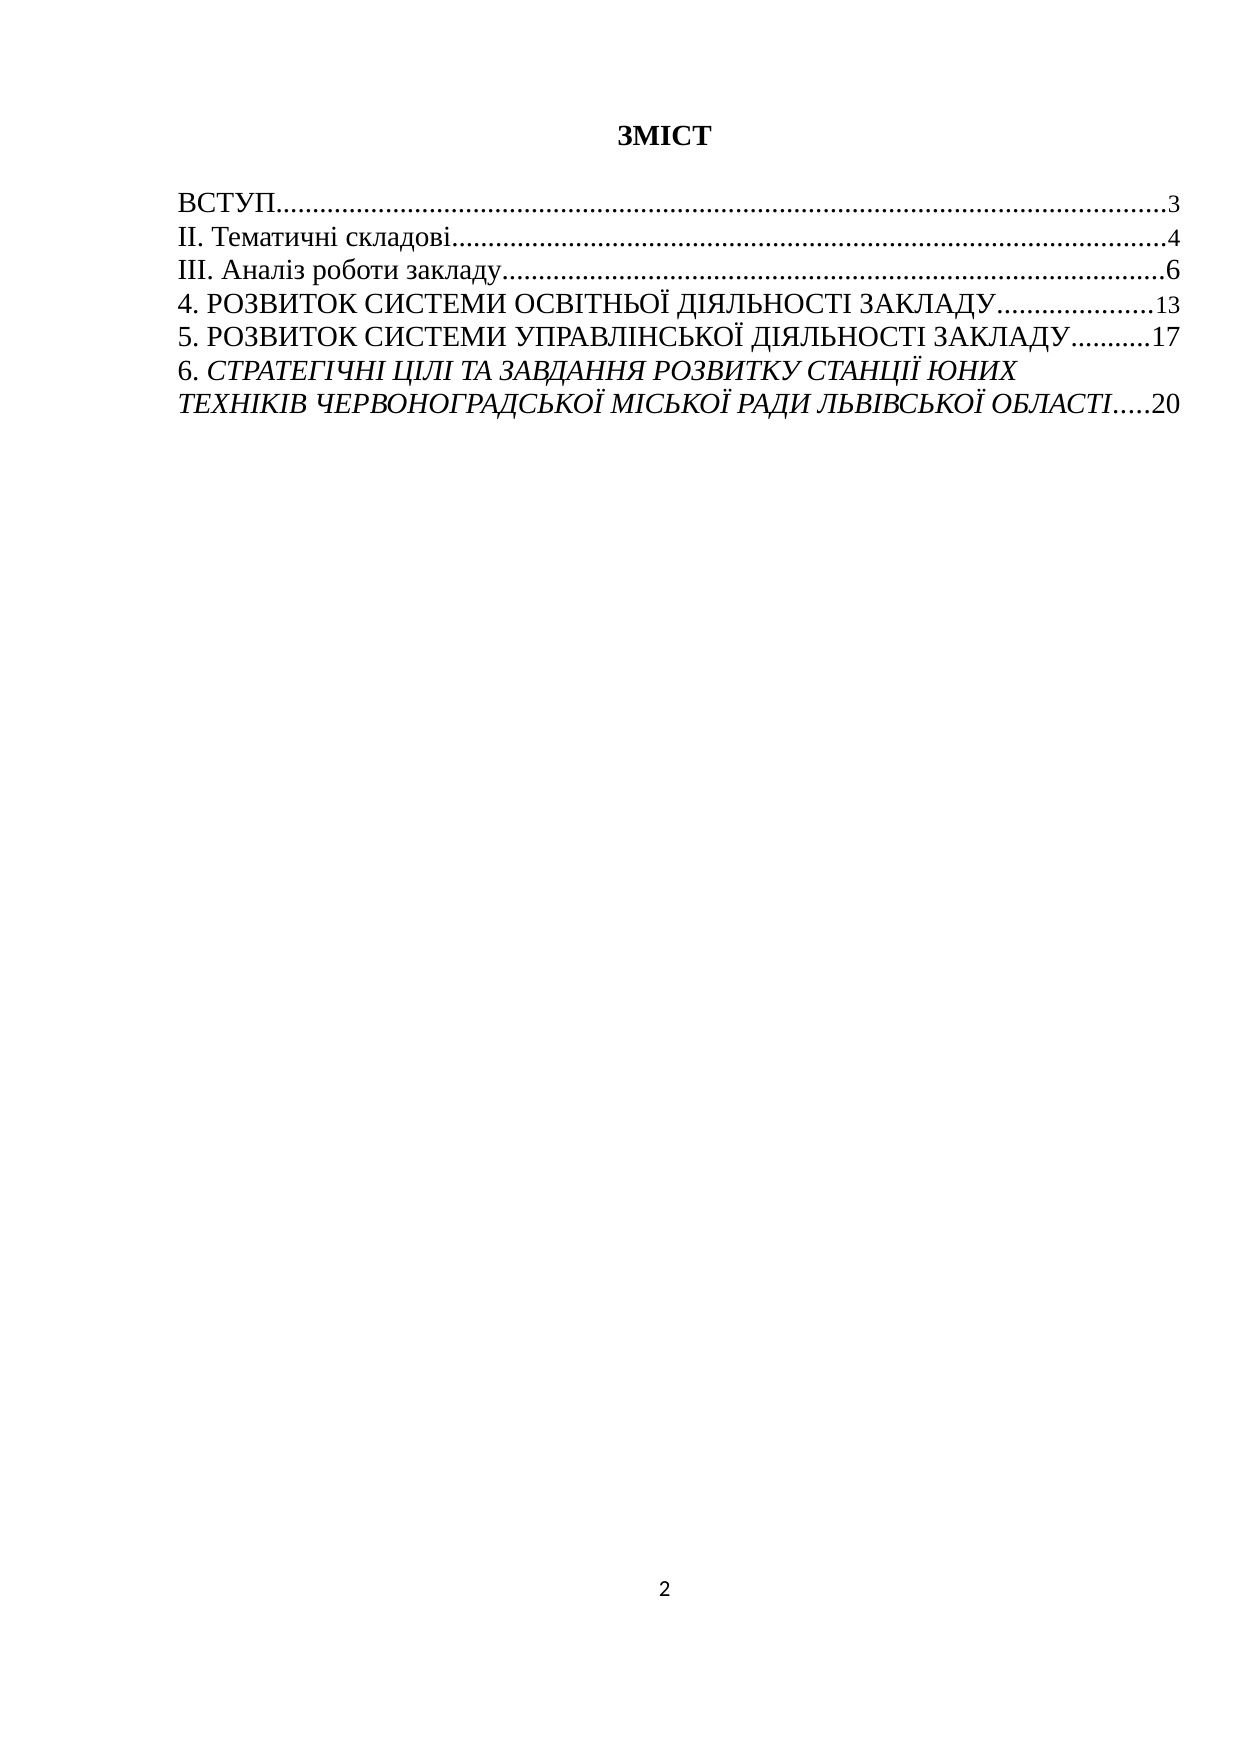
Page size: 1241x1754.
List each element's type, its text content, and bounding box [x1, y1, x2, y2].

subtitle ЗМІСТ [177, 118, 1152, 152]
text ІІІ. Аналіз роботи закладу 6 [177, 252, 1152, 286]
text 5. РОЗВИТОК СИСТЕМИ УПРАВЛІНСЬКОЇ ДІЯЛЬНОСТІ ЗАКЛАДУ 17 [177, 319, 1152, 353]
text 6. СТРАТЕГІЧНІ ЦІЛІ ТА ЗАВДАННЯ РОЗВИТКУ СТАНЦІЇ ЮНИХ ТЕХНІКІВ ЧЕРВОНОГРАДСЬКОЇ МІСЬКОЇ РАДИ ЛЬВІВСЬКОЇ ОБЛАСТІ 20 [177, 353, 1152, 420]
text ІІ. Тематичні складові 4 [177, 219, 1152, 252]
text ВСТУП 3 [177, 185, 1152, 219]
text 4. РОЗВИТОК СИСТЕМИ ОСВІТНЬОЇ ДІЯЛЬНОСТІ ЗАКЛАДУ 13 [177, 286, 1152, 319]
